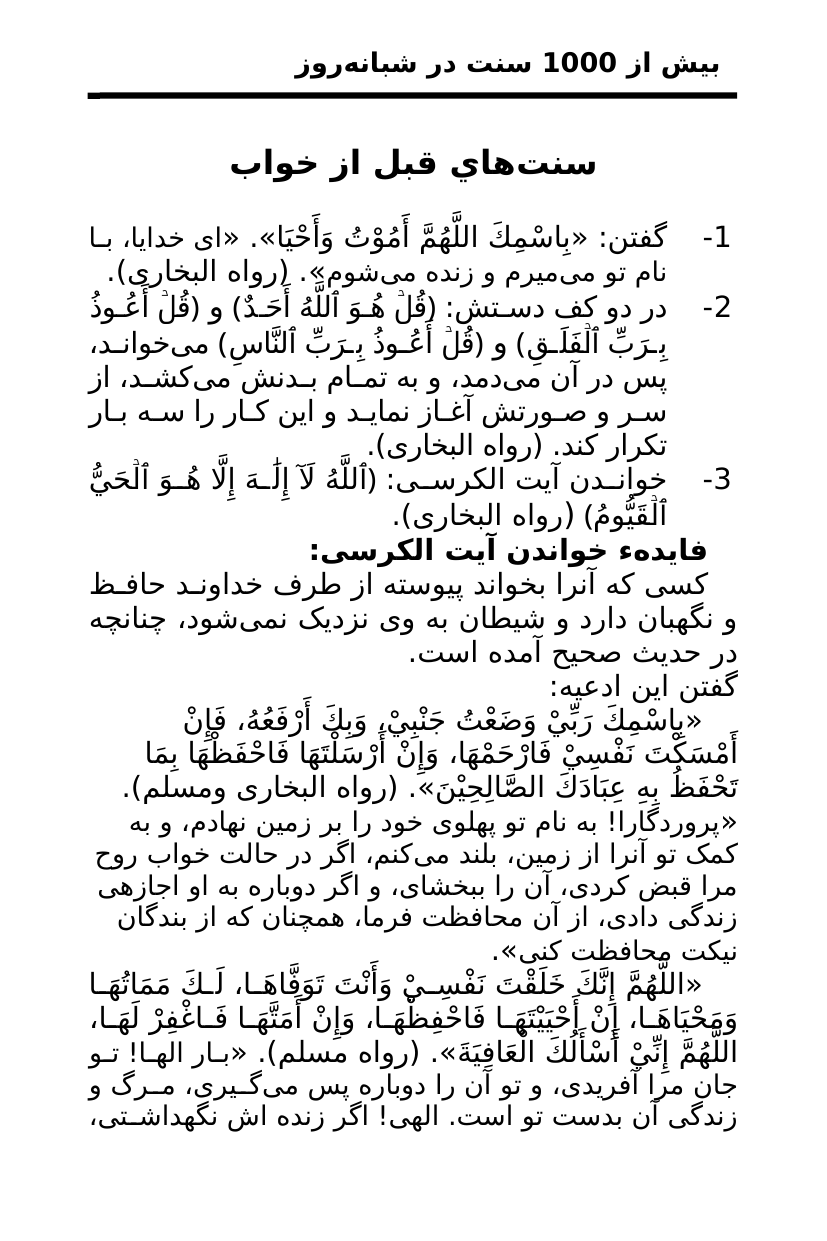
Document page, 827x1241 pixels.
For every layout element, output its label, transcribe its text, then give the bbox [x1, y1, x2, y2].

text گفتن این ادعیه: [89, 669, 738, 703]
text سنت‌هاي قبل از خواب [89, 144, 738, 183]
text «بِاسْمِكَ رَبِّيْ وَضَعْتُ جَنْبِيْ، وَبِكَ أَرْفَعُهُ، فَإِنْ أَمْسَكْتَ نَفْسِيْ فَارْحَمْهَا، وَإِنْ أَرْسَلْتَهَا فَاحْفَظْهَا بِمَا تَحْفَظُ بِهِ عِبَادَكَ الصَّالِحِيْنَ». (رواه البخاری ومسلم). «پروردگارا! به نام تو پهلوى خود را بر زمین نهادم، و به كمک تو آنرا از زمین، بلند می‌كنم، اگر در حالت خواب روح مرا قبض كردى، آن را ببخشاى، و اگر دوباره به او اجازه‏ى زندگى دادى، از آن محافظت فرما، همچنان كه از بندگان نیكت محافظت كنى». [89, 703, 738, 967]
list در دو کف دستش: ﴿قُلۡ هُوَ ٱللَّهُ أَحَدٌ﴾ و ﴿قُلۡ أَعُوذُ بِرَبِّ ٱلۡفَلَقِ﴾ و ﴿قُلۡ أَعُوذُ بِرَبِّ ٱلنَّاسِ﴾ می‌خواند، پس در آن می‌دمد، و به تمام بدنش می‌کشد، از سر و صورتش آغاز نماید و این کار را سه بار تکرار کند. (رواه البخاری). [89, 288, 703, 463]
text فایدهء خواندن آیت الکرسی: [89, 533, 738, 567]
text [89, 967, 738, 1132]
list گفتن: «بِاسْمِكَ اللَّهُمَّ أَمُوْتُ وَأَحْيَا». «ای خدایا، با نام تو می‌میرم و زنده می‌شوم». (رواه البخاری). [89, 220, 703, 288]
list خواندن آیت الکرسی: ﴿ٱللَّهُ لَآ إِلَٰهَ إِلَّا هُوَ ٱلۡحَيُّ ٱلۡقَيُّومُ﴾ (رواه البخاری). [89, 463, 703, 533]
text کسی که آنرا بخواند پیوسته از طرف خداوند حافظ و نگهبان دارد و شیطان به وی نزدیک نمی‌شود، چنانچه در حدیث صحیح آمده است. [89, 567, 738, 669]
